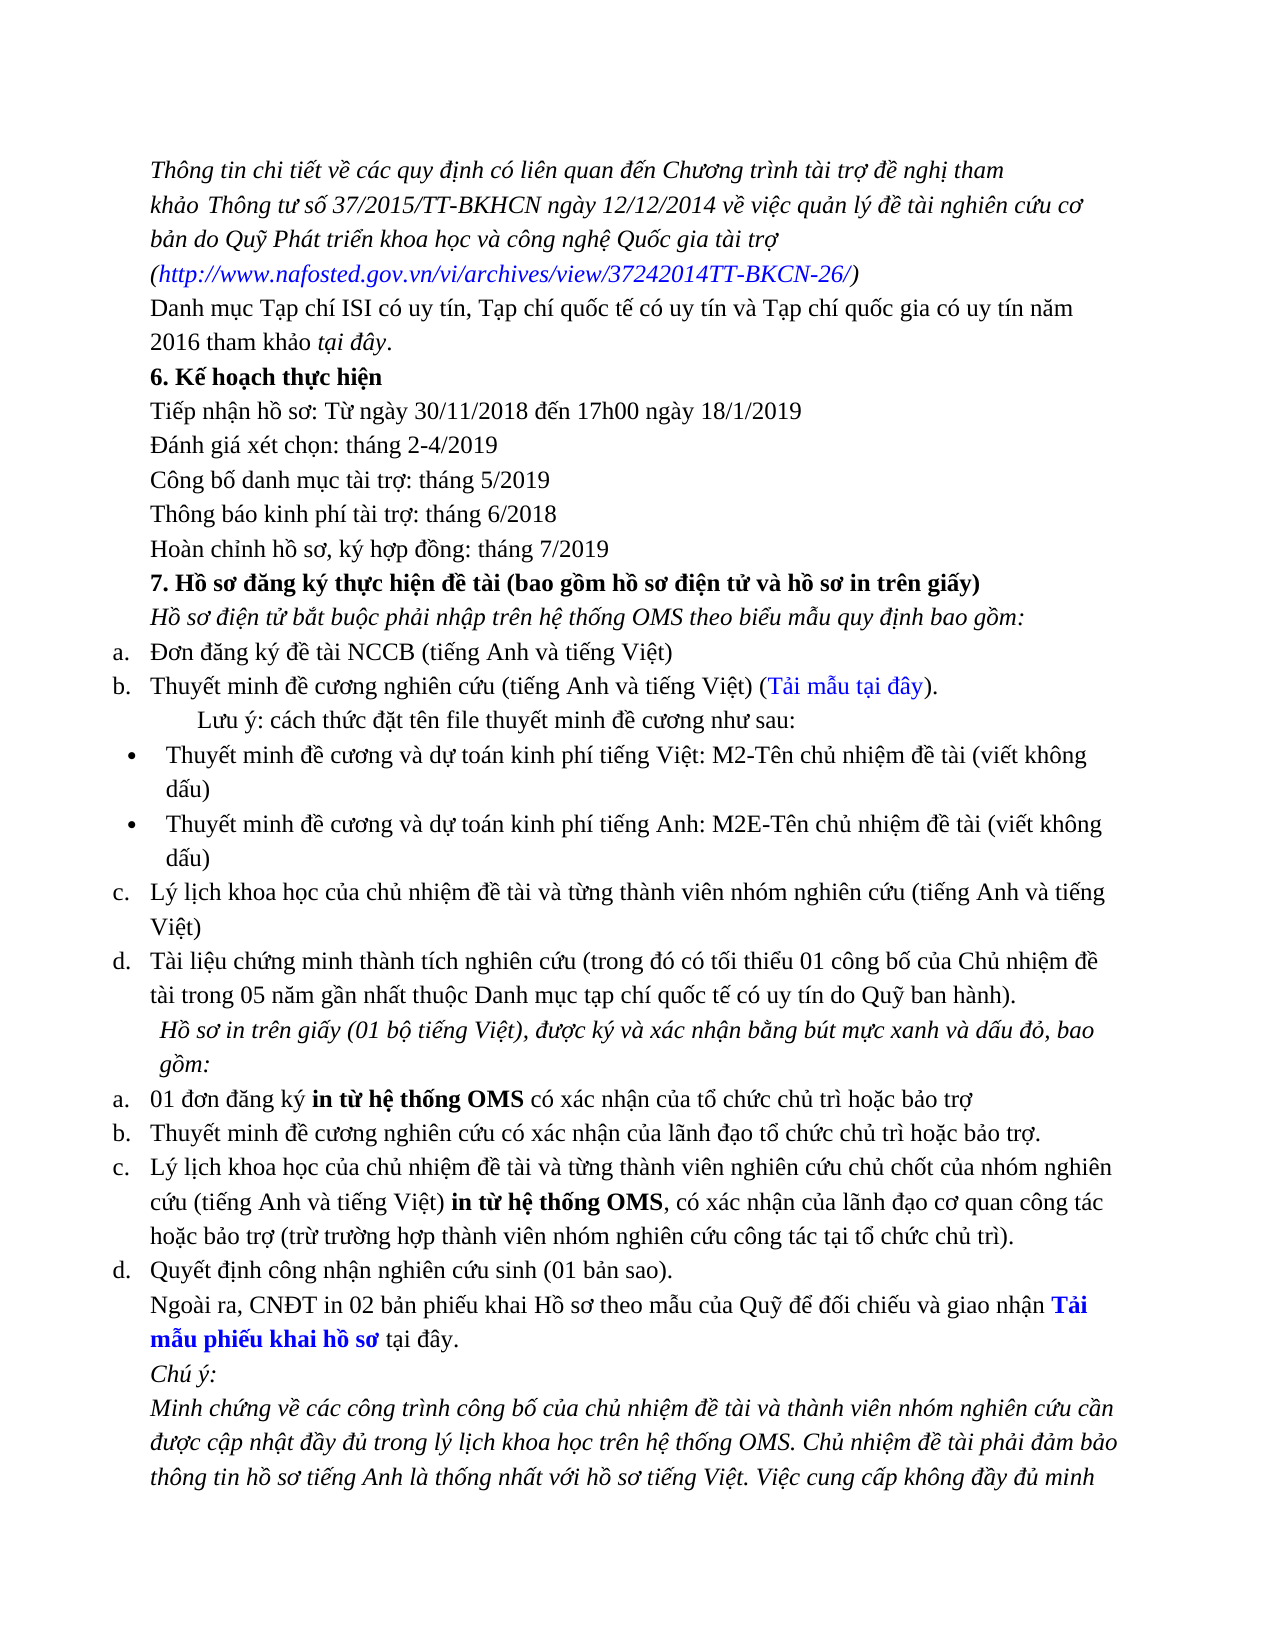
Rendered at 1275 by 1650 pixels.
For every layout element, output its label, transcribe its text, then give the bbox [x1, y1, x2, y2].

list Đơn đăng ký đề tài NCCB (tiếng Anh và tiếng Việt) [112, 631, 1125, 666]
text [150, 1387, 1125, 1491]
list Tài liệu chứng minh thành tích nghiên cứu (trong đó có tối thiểu 01 công bố của Chủ nhiệm đề tài trong 05 năm gần nhất thuộc Danh mục tạp chí quốc tế có uy tín do Quỹ ban hành). [112, 941, 1125, 1009]
text Công bố danh mục tài trợ: tháng 5/2019 [150, 459, 1125, 494]
text Tiếp nhận hồ sơ: Từ ngày 30/11/2018 đến 17h00 ngày 18/1/2019 [150, 391, 1125, 425]
list Thuyết minh đề cương nghiên cứu (tiếng Anh và tiếng Việt) (Tải mẫu tại đây). [112, 666, 1125, 700]
text Hồ sơ điện tử bắt buộc phải nhập trên hệ thống OMS theo biểu mẫu quy định bao gồm: [150, 597, 1125, 631]
list Lý lịch khoa học của chủ nhiệm đề tài và từng thành viên nghiên cứu chủ chốt của nhóm nghiên cứu (tiếng Anh và tiếng Việt) in từ hệ thống OMS, có xác nhận của lãnh đạo cơ quan công tác hoặc bảo trợ (trừ trường hợp thành viên nhóm nghiên cứu công tác tại tổ chức chủ trì). [112, 1147, 1125, 1250]
text Thông báo kinh phí tài trợ: tháng 6/2018 [150, 494, 1125, 528]
text Ngoài ra, CNĐT in 02 bản phiếu khai Hồ sơ theo mẫu của Quỹ để đối chiếu và giao nhận Tải mẫu phiếu khai hồ sơ tại đây. [150, 1284, 1125, 1353]
list Thuyết minh đề cương nghiên cứu có xác nhận của lãnh đạo tổ chức chủ trì hoặc bảo trợ. [112, 1112, 1125, 1147]
text 6. Kế hoạch thực hiện [150, 356, 1125, 391]
text 7. Hồ sơ đăng ký thực hiện đề tài (bao gồm hồ sơ điện tử và hồ sơ in trên giấy) [150, 562, 1125, 597]
list Lý lịch khoa học của chủ nhiệm đề tài và từng thành viên nhóm nghiên cứu (tiếng Anh và tiếng Việt) [112, 872, 1125, 941]
list 01 đơn đăng ký in từ hệ thống OMS có xác nhận của tổ chức chủ trì hoặc bảo trợ [112, 1078, 1125, 1112]
list Quyết định công nhận nghiên cứu sinh (01 bản sao). [112, 1250, 1125, 1284]
text Thông tin chi tiết về các quy định có liên quan đến Chương trình tài trợ đề nghị tham khảo Thông tư số 37/2015/TT-BKHCN ngày 12/12/2014 về việc quản lý đề tài nghiên cứu cơ bản do Quỹ Phát triển khoa học và công nghệ Quốc gia tài trợ (http://www.nafosted.gov.vn/vi/archives/view/37242014TT-BKCN-26/) [150, 150, 1125, 287]
list Thuyết minh đề cương và dự toán kinh phí tiếng Việt: M2-Tên chủ nhiệm đề tài (viết không dấu) [128, 734, 1125, 803]
text Hồ sơ in trên giấy (01 bộ tiếng Việt), được ký và xác nhận bằng bút mực xanh và dấu đỏ, bao gồm: [159, 1009, 1125, 1078]
text Đánh giá xét chọn: tháng 2-4/2019 [150, 425, 1125, 459]
text Chú ý: [150, 1353, 1125, 1387]
text Hoàn chỉnh hồ sơ, ký hợp đồng: tháng 7/2019 [150, 528, 1125, 562]
list Thuyết minh đề cương và dự toán kinh phí tiếng Anh: M2E-Tên chủ nhiệm đề tài (viết không dấu) [128, 803, 1125, 872]
text Lưu ý: cách thức đặt tên file thuyết minh đề cương như sau: [197, 700, 1125, 734]
text Danh mục Tạp chí ISI có uy tín, Tạp chí quốc tế có uy tín và Tạp chí quốc gia có uy tín năm 2016 tham khảo tại đây. [150, 287, 1125, 356]
